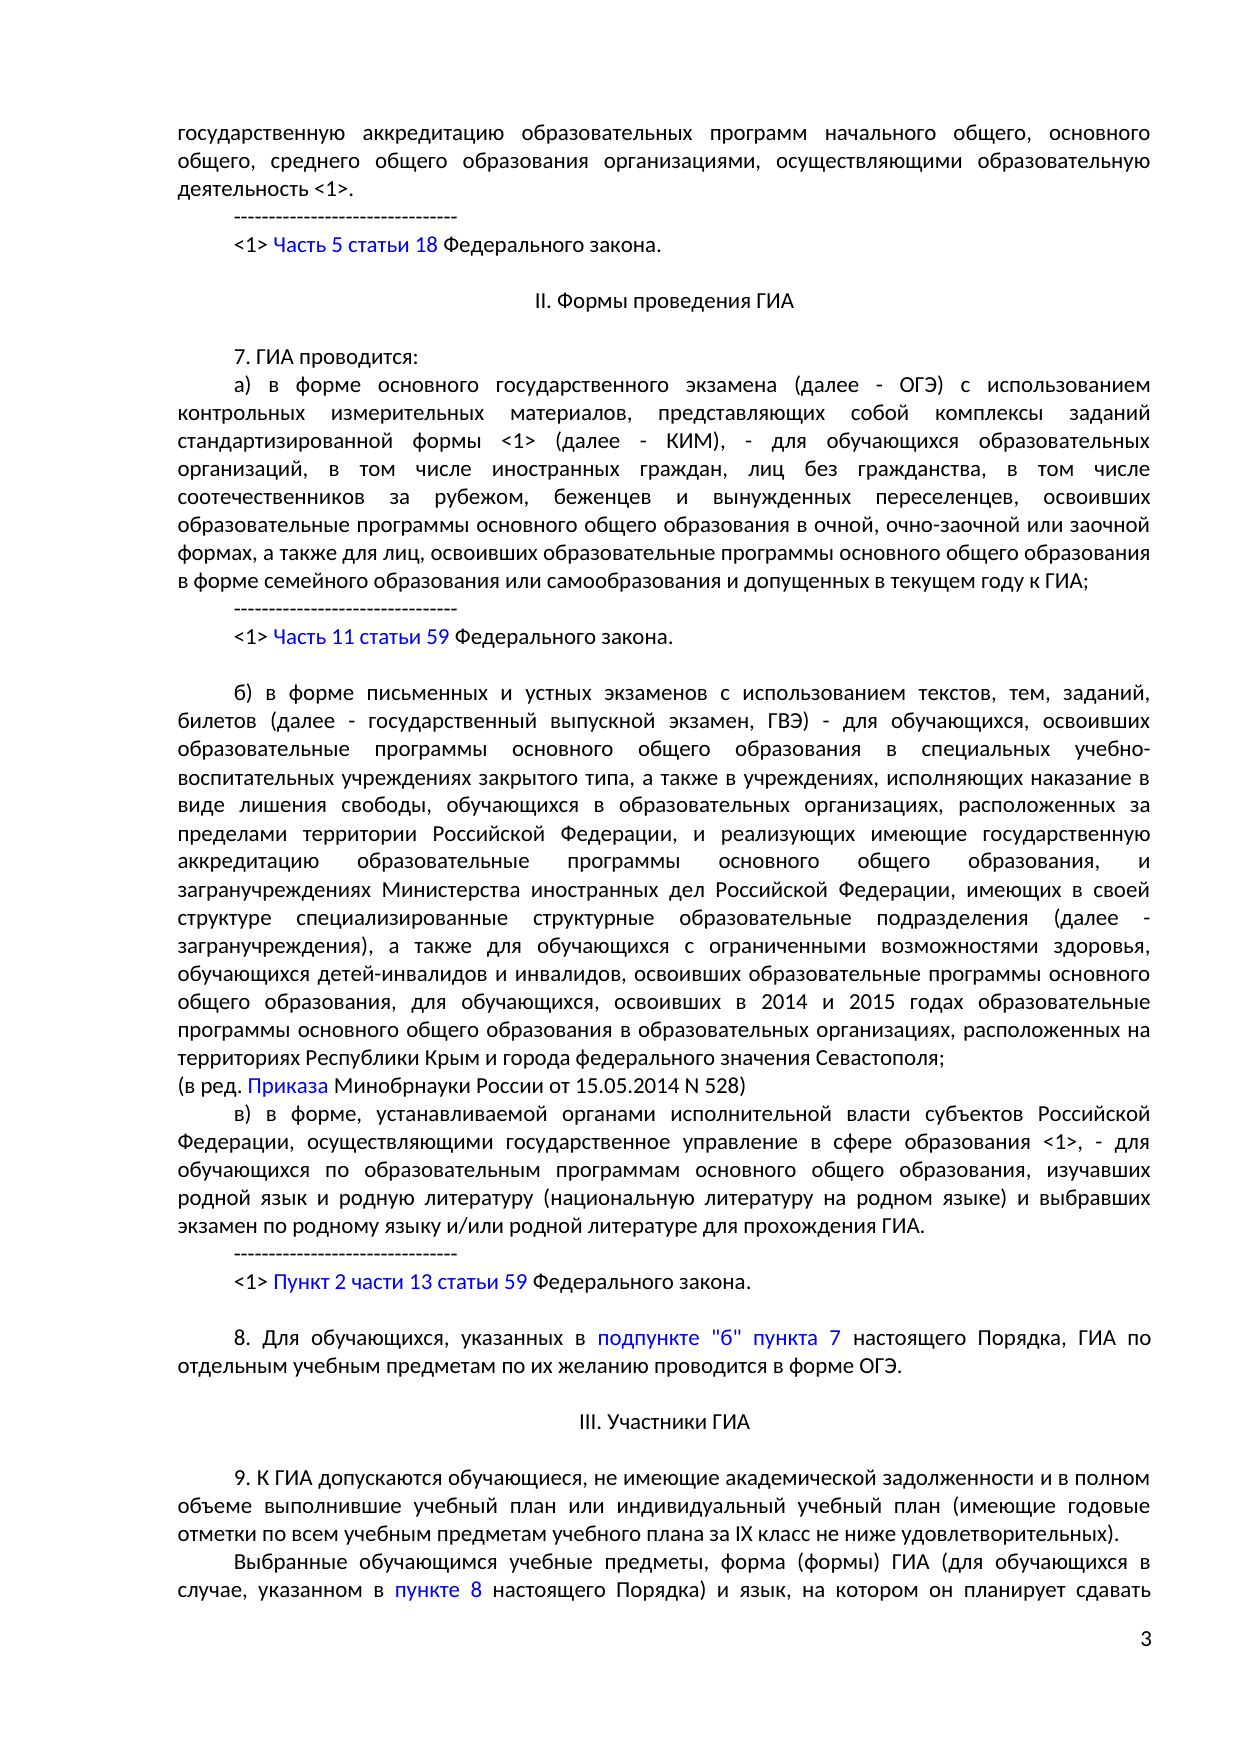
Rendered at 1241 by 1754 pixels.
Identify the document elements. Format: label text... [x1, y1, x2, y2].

text -------------------------------- [177, 1239, 1152, 1267]
text -------------------------------- [177, 202, 1152, 230]
text а) в форме основного государственного экзамена (далее - ОГЭ) с использованием контрольных измерительных материалов, представляющих собой комплексы заданий стандартизированной формы <1> (далее - КИМ), - для обучающихся образовательных организаций, в том числе иностранных граждан, лиц без гражданства, в том числе соотечественников за рубежом, беженцев и вынужденных переселенцев, освоивших образовательные программы основного общего образования в очной, очно-заочной или заочной формах, а также для лиц, освоивших образовательные программы основного общего образования в форме семейного образования или самообразования и допущенных в текущем году к ГИА; [177, 370, 1152, 594]
text <1> Часть 11 статьи 59 Федерального закона. [177, 622, 1152, 651]
text -------------------------------- [177, 594, 1152, 622]
text (в ред. Приказа Минобрнауки России от 15.05.2014 N 528) [177, 1071, 1152, 1099]
text <1> Пункт 2 части 13 статьи 59 Федерального закона. [177, 1267, 1152, 1295]
text б) в форме письменных и устных экзаменов с использованием текстов, тем, заданий, билетов (далее - государственный выпускной экзамен, ГВЭ) - для обучающихся, освоивших образовательные программы основного общего образования в специальных учебно-воспитательных учреждениях закрытого типа, а также в учреждениях, исполняющих наказание в виде лишения свободы, обучающихся в образовательных организациях, расположенных за пределами территории Российской Федерации, и реализующих имеющие государственную аккредитацию образовательные программы основного общего образования, и загранучреждениях Министерства иностранных дел Российской Федерации, имеющих в своей структуре специализированные структурные образовательные подразделения (далее - загранучреждения), а также для обучающихся с ограниченными возможностями здоровья, обучающихся детей-инвалидов и инвалидов, освоивших образовательные программы основного общего образования, для обучающихся, освоивших в 2014 и 2015 годах образовательные программы основного общего образования в образовательных организациях, расположенных на территориях Республики Крым и города федерального значения Севастополя; [177, 678, 1152, 1071]
text III. Участники ГИА [177, 1407, 1152, 1435]
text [177, 118, 1152, 202]
text 9. К ГИА допускаются обучающиеся, не имеющие академической задолженности и в полном объеме выполнившие учебный план или индивидуальный учебный план (имеющие годовые отметки по всем учебным предметам учебного плана за IX класс не ниже удовлетворительных). [177, 1463, 1152, 1547]
text в) в форме, устанавливаемой органами исполнительной власти субъектов Российской Федерации, осуществляющими государственное управление в сфере образования <1>, - для обучающихся по образовательным программам основного общего образования, изучавших родной язык и родную литературу (национальную литературу на родном языке) и выбравших экзамен по родному языку и/или родной литературе для прохождения ГИА. [177, 1099, 1152, 1239]
text II. Формы проведения ГИА [177, 286, 1152, 314]
text 8. Для обучающихся, указанных в подпункте "б" пункта 7 настоящего Порядка, ГИА по отдельным учебным предметам по их желанию проводится в форме ОГЭ. [177, 1323, 1152, 1379]
text 7. ГИА проводится: [177, 342, 1152, 370]
text <1> Часть 5 статьи 18 Федерального закона. [177, 230, 1152, 258]
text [177, 1547, 1152, 1603]
